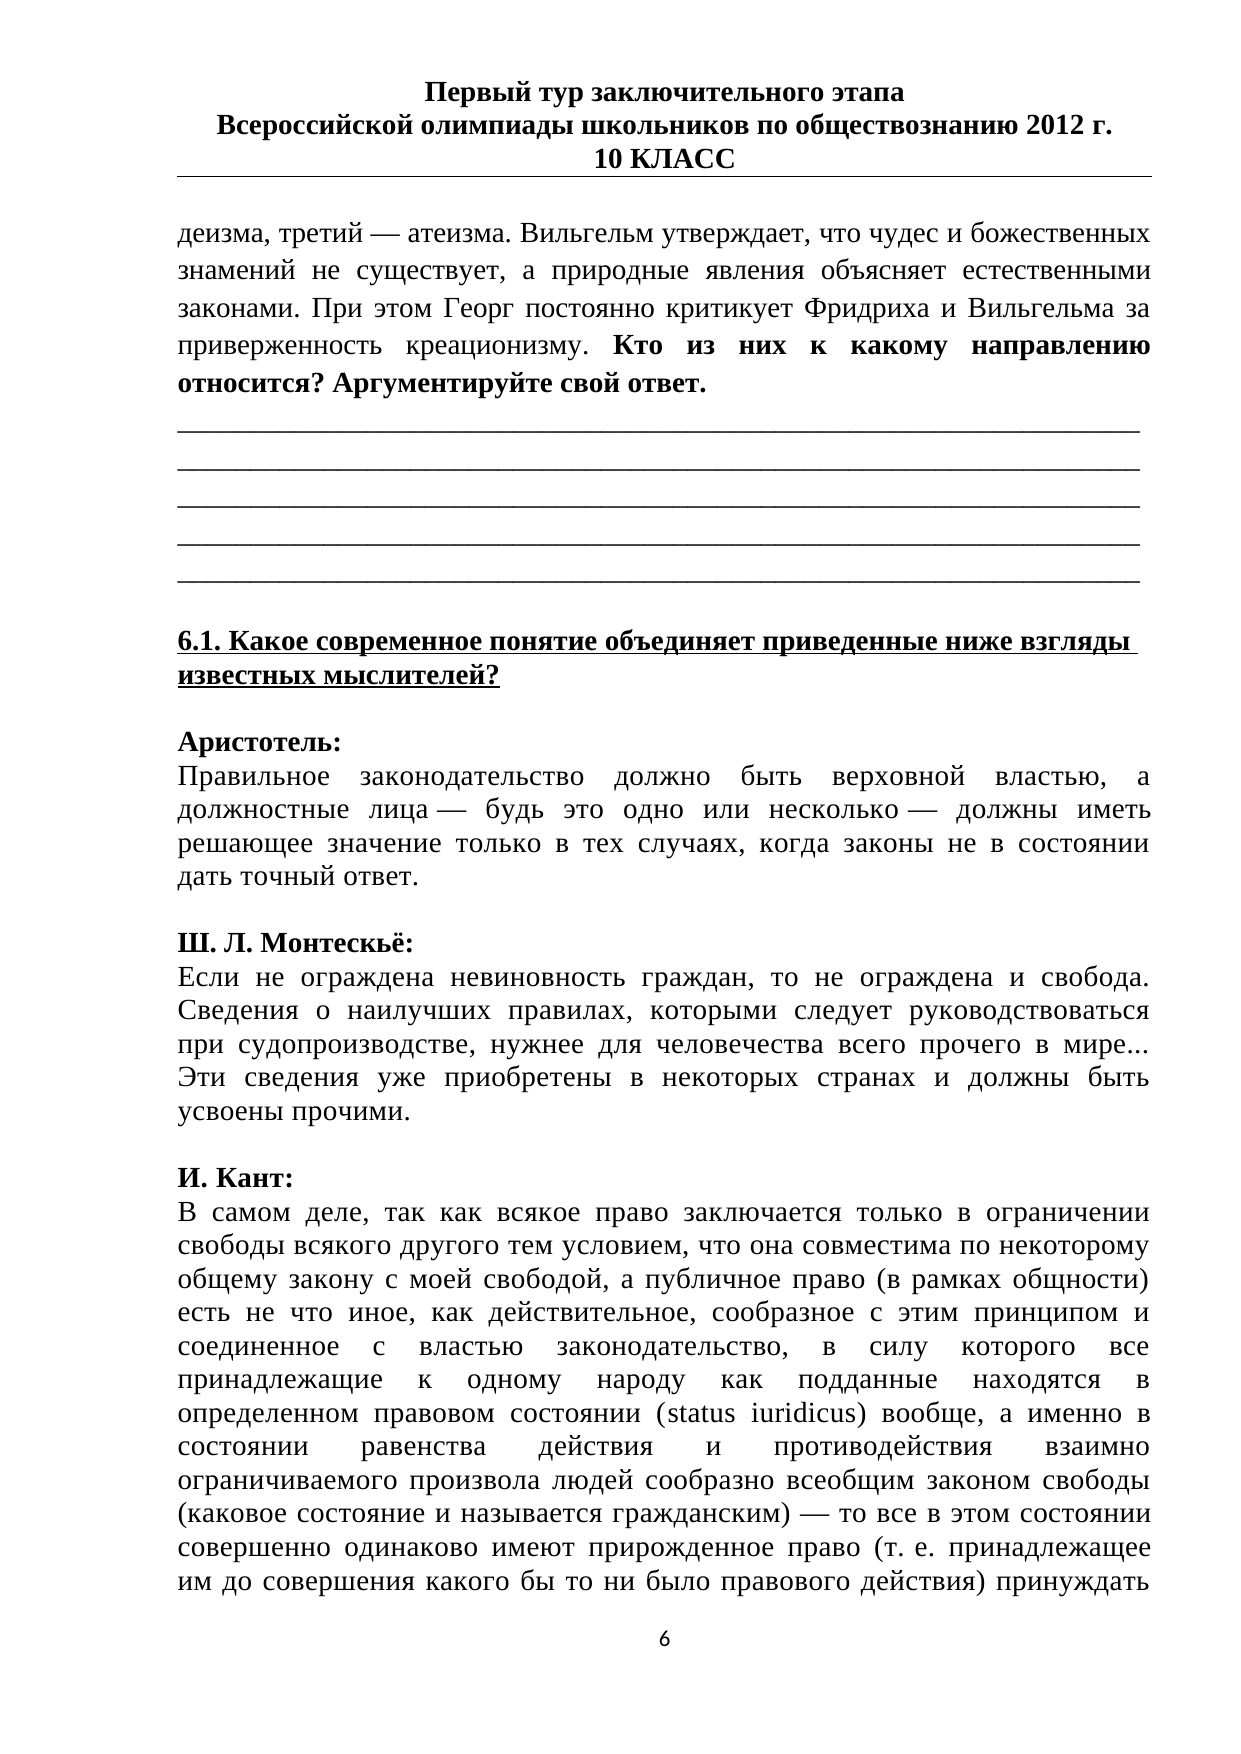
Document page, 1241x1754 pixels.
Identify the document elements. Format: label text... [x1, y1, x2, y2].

text Ш. Л. Монтескьё: [177, 925, 1152, 959]
text __________________________________________________________________ [177, 548, 1152, 586]
text __________________________________________________________________ [177, 436, 1152, 473]
text 6.1. Какое современное понятие объединяет приведенные ниже взгляды известных мыслителей? [177, 623, 1152, 691]
text __________________________________________________________________ [177, 511, 1152, 548]
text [177, 211, 1152, 398]
text __________________________________________________________________ [177, 398, 1152, 436]
text __________________________________________________________________ [177, 473, 1152, 511]
text И. Кант: [177, 1160, 1152, 1194]
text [177, 1194, 1152, 1596]
text Аристотель: [177, 724, 1152, 758]
text Правильное законодательство должно быть верховной властью, а должностные лица — будь это одно или несколько — должны иметь решающее значение только в тех случаях, когда законы не в состоянии дать точный ответ. [177, 758, 1152, 892]
text Если не ограждена невиновность граждан, то не ограждена и свобода. Сведения о наилучших правилах, которыми следует руководствоваться при судопроизводстве, нужнее для человечества всего прочего в мире... Эти сведения уже приобретены в некоторых странах и должны быть усвоены прочими. [177, 959, 1152, 1127]
